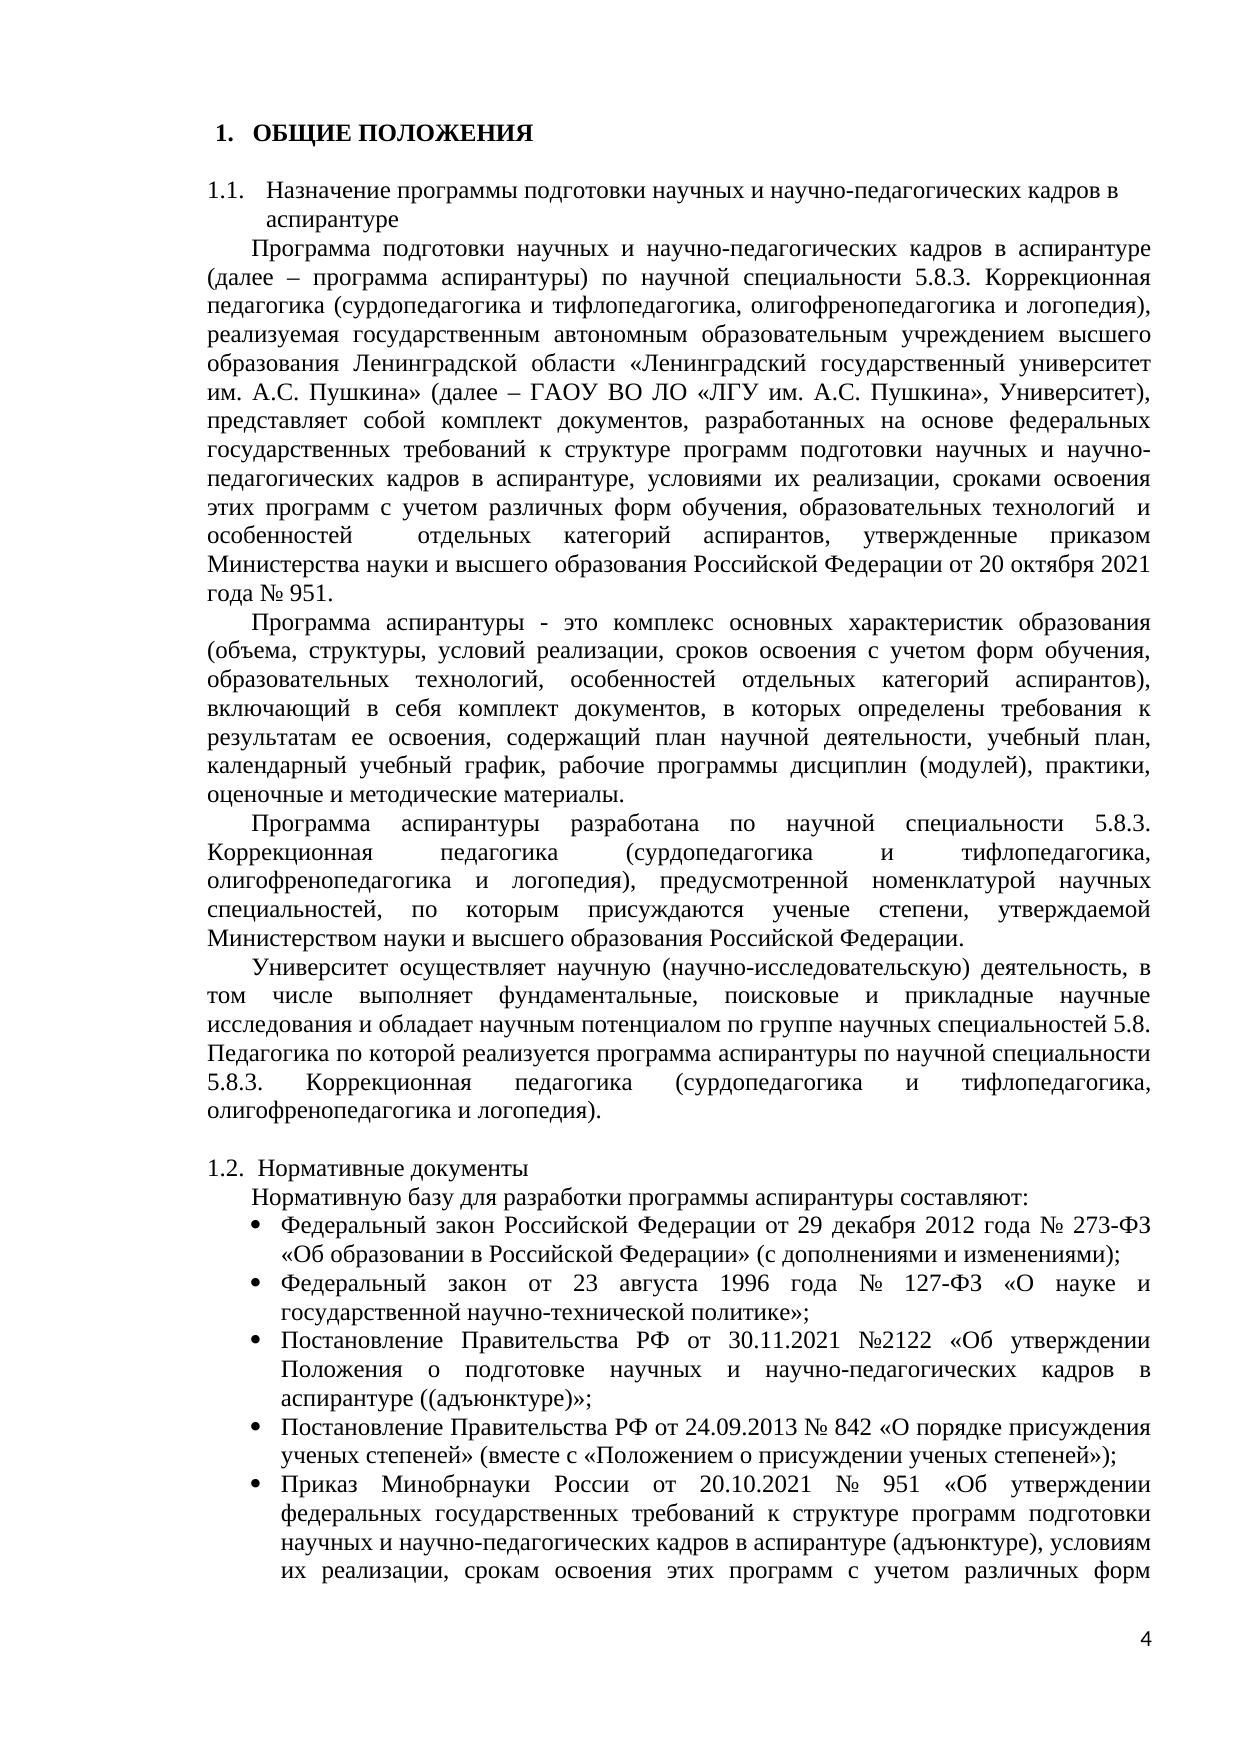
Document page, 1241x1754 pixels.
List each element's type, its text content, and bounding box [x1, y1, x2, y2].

text Программа аспирантуры разработана по научной специальности 5.8.3. Коррекционная педагогика (сурдопедагогика и тифлопедагогика, олигофренопедагогика и логопедия), предусмотренной номенклатурой научных специальностей, по которым присуждаются ученые степени, утверждаемой Министерством науки и высшего образования Российской Федерации. [207, 808, 1152, 952]
list ОБЩИЕ ПОЛОЖЕНИЯ [215, 118, 1152, 147]
list Назначение программы подготовки научных и научно-педагогических кадров в аспирантуре [207, 176, 1152, 233]
text Программа аспирантуры - это комплекс основных характеристик образования (объема, структуры, условий реализации, сроков освоения с учетом форм обучения, образовательных технологий, особенностей отдельных категорий аспирантов), включающий в себя комплект документов, в которых определены требования к результатам ее освоения, содержащий план научной деятельности, учебный план, календарный учебный график, рабочие программы дисциплин (модулей), практики, оценочные и методические материалы. [207, 607, 1152, 808]
list Федеральный закон от 23 августа 1996 года № 127-ФЗ «О науке и государственной научно-технической политике»; [251, 1268, 1152, 1326]
list Нормативные документы [207, 1153, 1152, 1182]
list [251, 1469, 1152, 1584]
list Постановление Правительства РФ от 24.09.2013 № 842 «О порядке присуждения ученых степеней» (вместе с «Положением о присуждении ученых степеней»); [251, 1412, 1152, 1469]
list Постановление Правительства РФ от 30.11.2021 №2122 «Об утверждении Положения о подготовке научных и научно-педагогических кадров в аспирантуре ((адъюнктуре)»; [251, 1326, 1152, 1412]
text Университет осуществляет научную (научно-исследовательскую) деятельность, в том числе выполняет фундаментальные, поисковые и прикладные научные исследования и обладает научным потенциалом по группе научных специальностей 5.8. Педагогика по которой реализуется программа аспирантуры по научной специальности 5.8.3. Коррекционная педагогика (сурдопедагогика и тифлопедагогика, олигофренопедагогика и логопедия). [207, 952, 1152, 1124]
list Нормативную базу для разработки программы аспирантуры составляют: [251, 1182, 1152, 1211]
list Федеральный закон Российской Федерации от 29 декабря 2012 года № 273-ФЗ «Об образовании в Российской Федерации» (с дополнениями и изменениями); [251, 1211, 1152, 1268]
text Программа подготовки научных и научно-педагогических кадров в аспирантуре (далее – программа аспирантуры) по научной специальности 5.8.3. Коррекционная педагогика (сурдопедагогика и тифлопедагогика, олигофренопедагогика и логопедия), реализуемая государственным автономным образовательным учреждением высшего образования Ленинградской области «Ленинградский государственный университет им. А.С. Пушкина» (далее – ГАОУ ВО ЛО «ЛГУ им. А.С. Пушкина», Университет), представляет собой комплект документов, разработанных на основе федеральных государственных требований к структуре программ подготовки научных и научно-педагогических кадров в аспирантуре, условиями их реализации, сроками освоения этих программ с учетом различных форм обучения, образовательных технологий и особенностей отдельных категорий аспирантов, утвержденные приказом Министерства науки и высшего образования Российской Федерации от 20 октября 2021 года № 951. [207, 233, 1152, 607]
